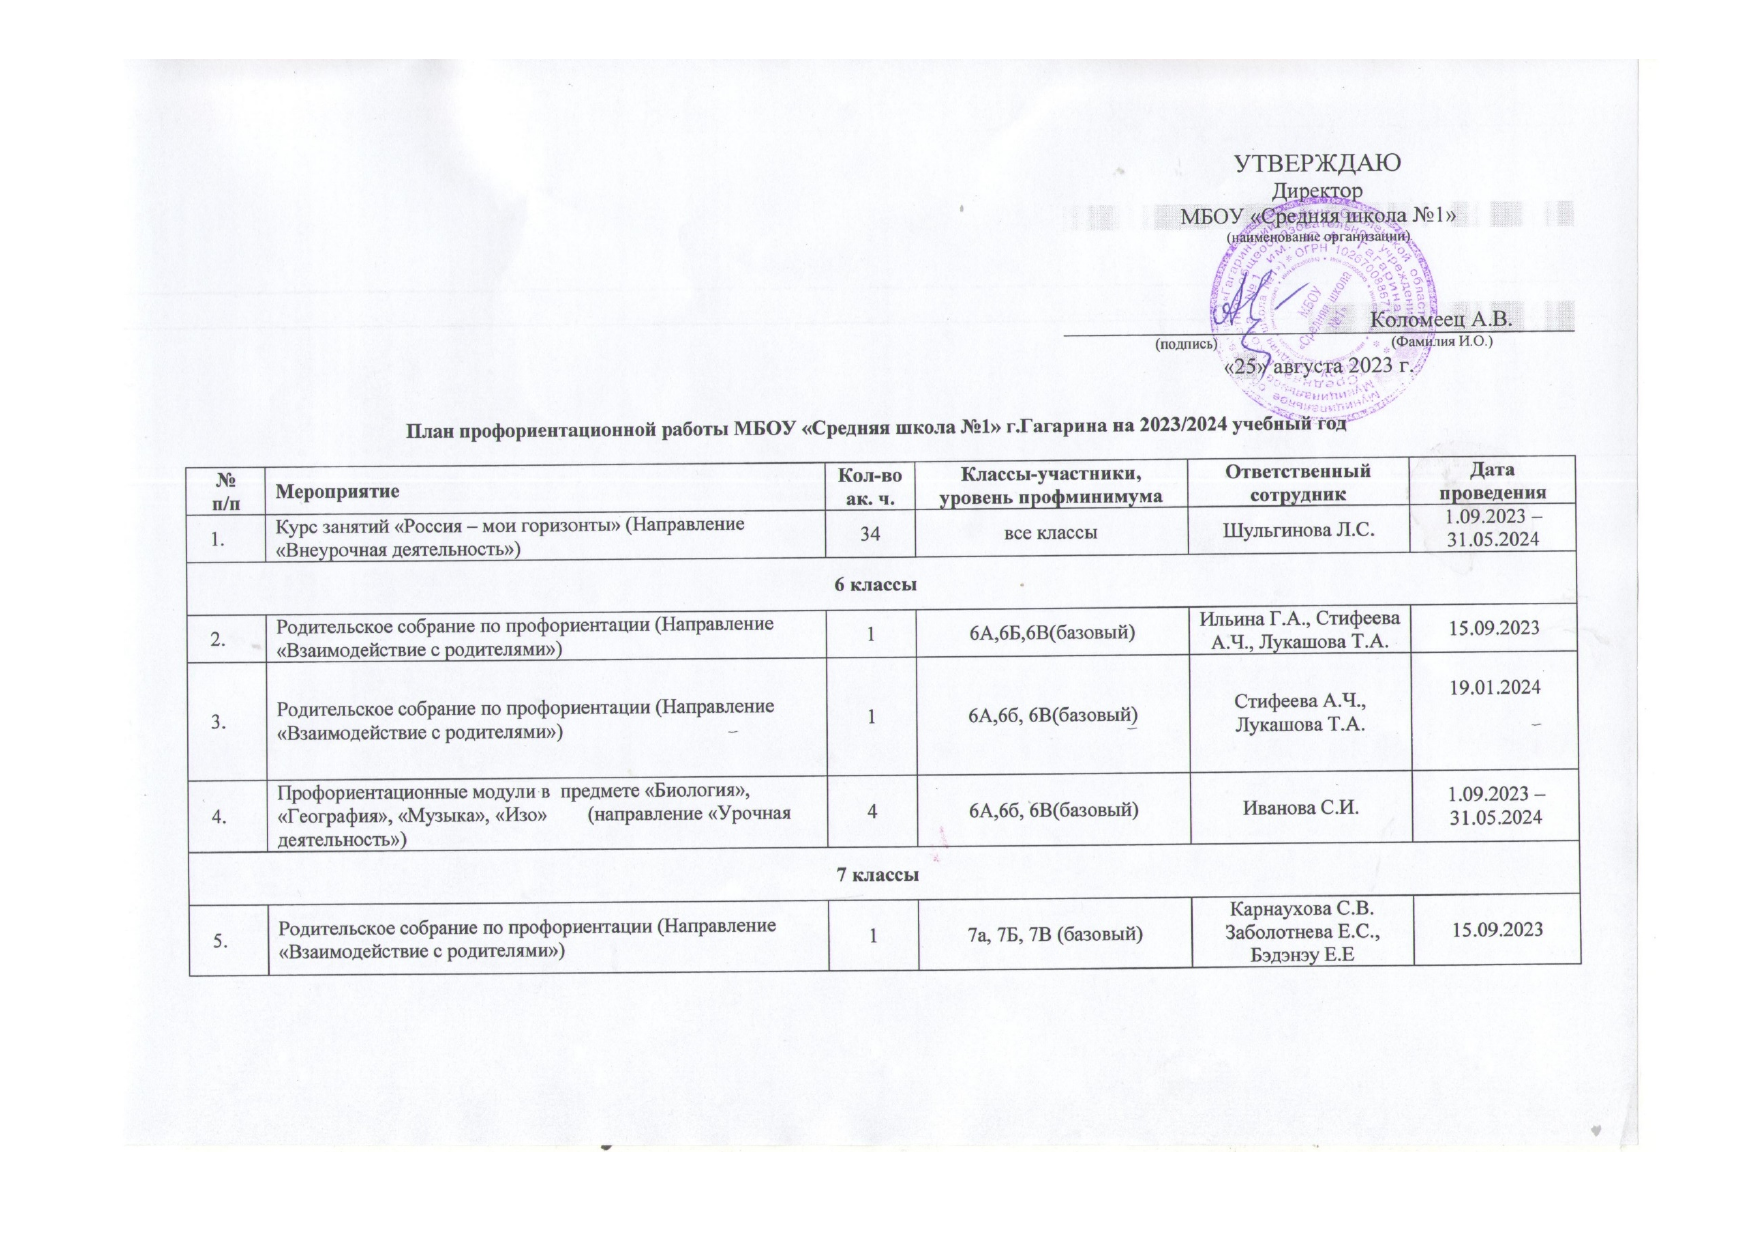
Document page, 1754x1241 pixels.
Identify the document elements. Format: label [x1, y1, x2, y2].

picture [118, 59, 1662, 1152]
